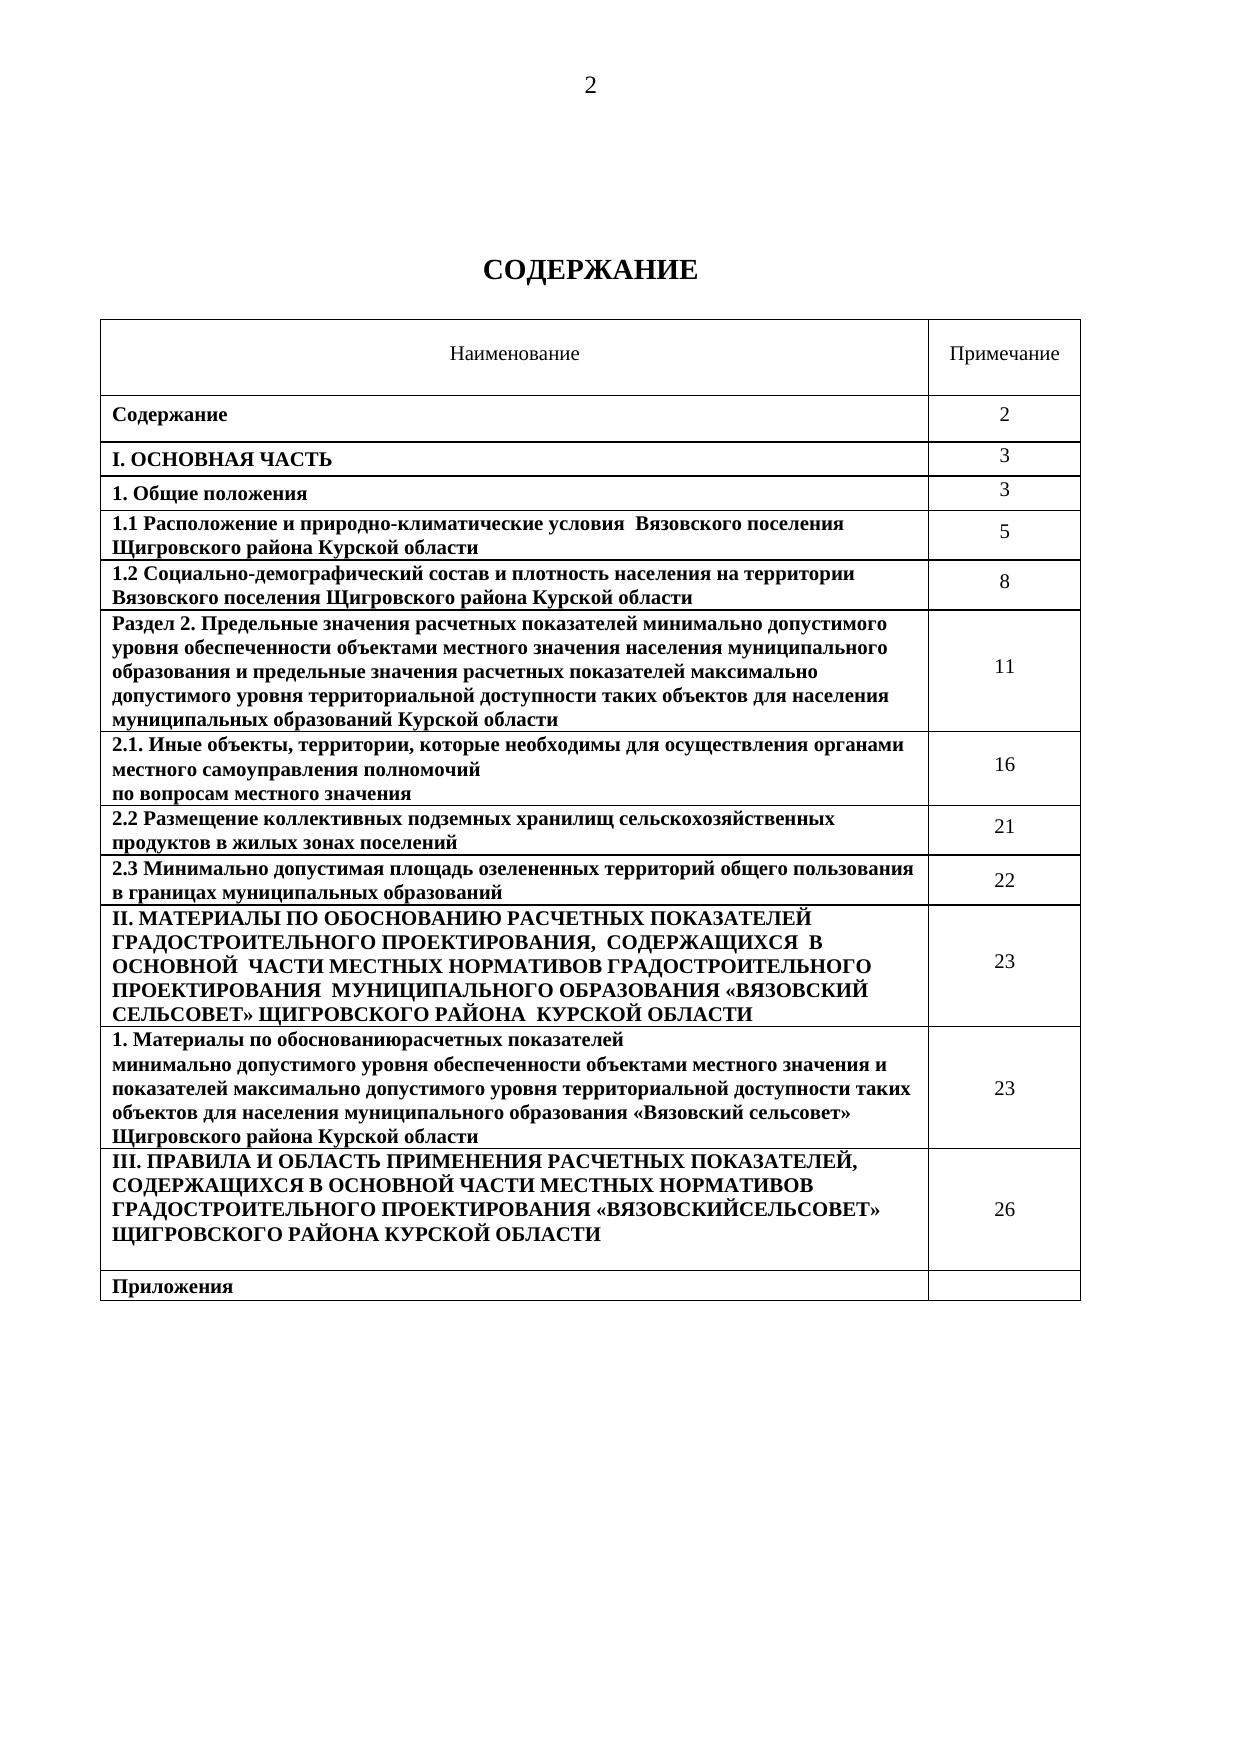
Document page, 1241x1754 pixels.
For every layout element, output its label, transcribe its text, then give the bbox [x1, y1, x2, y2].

table_cell 2.1. Иные объекты, территории, которые необходимы для осуществления органами местного самоуправления полномочий по вопросам местного значения [101, 732, 928, 804]
table_cell 26 [929, 1149, 1080, 1269]
table_header Примечание [929, 320, 1080, 394]
table_cell 23 [929, 1027, 1080, 1148]
table_cell 1.1 Расположение и природно-климатические условия Вязовского поселения Щигровского района Курской области [101, 511, 928, 559]
table_cell 1. Материалы по обоснованиюрасчетных показателей минимально допустимого уровня обеспеченности объектами местного значения и показателей максимально допустимого уровня территориальной доступности таких объектов для населения муниципального образования «Вязовский сельсовет» Щигровского района Курской области [101, 1027, 928, 1148]
text СОДЕРЖАНИЕ [118, 252, 1063, 286]
table_cell III. ПРАВИЛА И ОБЛАСТЬ ПРИМЕНЕНИЯ РАСЧЕТНЫХ ПОКАЗАТЕЛЕЙ, СОДЕРЖАЩИХСЯ В ОСНОВНОЙ ЧАСТИ МЕСТНЫХ НОРМАТИВОВ ГРАДОСТРОИТЕЛЬНОГО ПРОЕКТИРОВАНИЯ «ВЯЗОВСКИЙСЕЛЬСОВЕТ» ЩИГРОВСКОГО РАЙОНА КУРСКОЙ ОБЛАСТИ [101, 1149, 928, 1269]
table_cell [929, 1271, 1080, 1300]
table_cell 8 [929, 561, 1080, 609]
table_cell 1.2 Социально-демографический состав и плотность населения на территории Вязовского поселения Щигровского района Курской области [101, 561, 928, 609]
table_cell II. МАТЕРИАЛЫ ПО ОБОСНОВАНИЮ РАСЧЕТНЫХ ПОКАЗАТЕЛЕЙ ГРАДОСТРОИТЕЛЬНОГО ПРОЕКТИРОВАНИЯ, СОДЕРЖАЩИХСЯ В ОСНОВНОЙ ЧАСТИ МЕСТНЫХ НОРМАТИВОВ ГРАДОСТРОИТЕЛЬНОГО ПРОЕКТИРОВАНИЯ МУНИЦИПАЛЬНОГО ОБРАЗОВАНИЯ «ВЯЗОВСКИЙ СЕЛЬСОВЕТ» ЩИГРОВСКОГО РАЙОНА КУРСКОЙ ОБЛАСТИ [101, 906, 928, 1026]
table_cell 1. Общие положения [101, 477, 928, 509]
table_cell 2 [929, 396, 1080, 441]
table_cell 22 [929, 856, 1080, 904]
table_cell 16 [929, 732, 1080, 804]
table_cell Раздел 2. Предельные значения расчетных показателей минимально допустимого уровня обеспеченности объектами местного значения населения муниципального образования и предельные значения расчетных показателей максимально допустимого уровня территориальной доступности таких объектов для населения муниципальных образований Курской области [101, 611, 928, 731]
table_header Наименование [101, 320, 928, 394]
table_cell Содержание [101, 396, 928, 441]
table_cell 2.2 Размещение коллективных подземных хранилищ сельскохозяйственных продуктов в жилых зонах поселений [101, 806, 928, 854]
table_cell 5 [929, 511, 1080, 559]
table_cell Приложения [101, 1271, 928, 1300]
table_cell 23 [929, 906, 1080, 1026]
table_cell 3 [929, 477, 1080, 509]
table_cell I. ОСНОВНАЯ ЧАСТЬ [101, 443, 928, 475]
table_cell 21 [929, 806, 1080, 854]
table_cell 11 [929, 611, 1080, 731]
table_cell 2.3 Минимально допустимая площадь озелененных территорий общего пользования в границах муниципальных образований [101, 856, 928, 904]
table_cell 3 [929, 443, 1080, 475]
